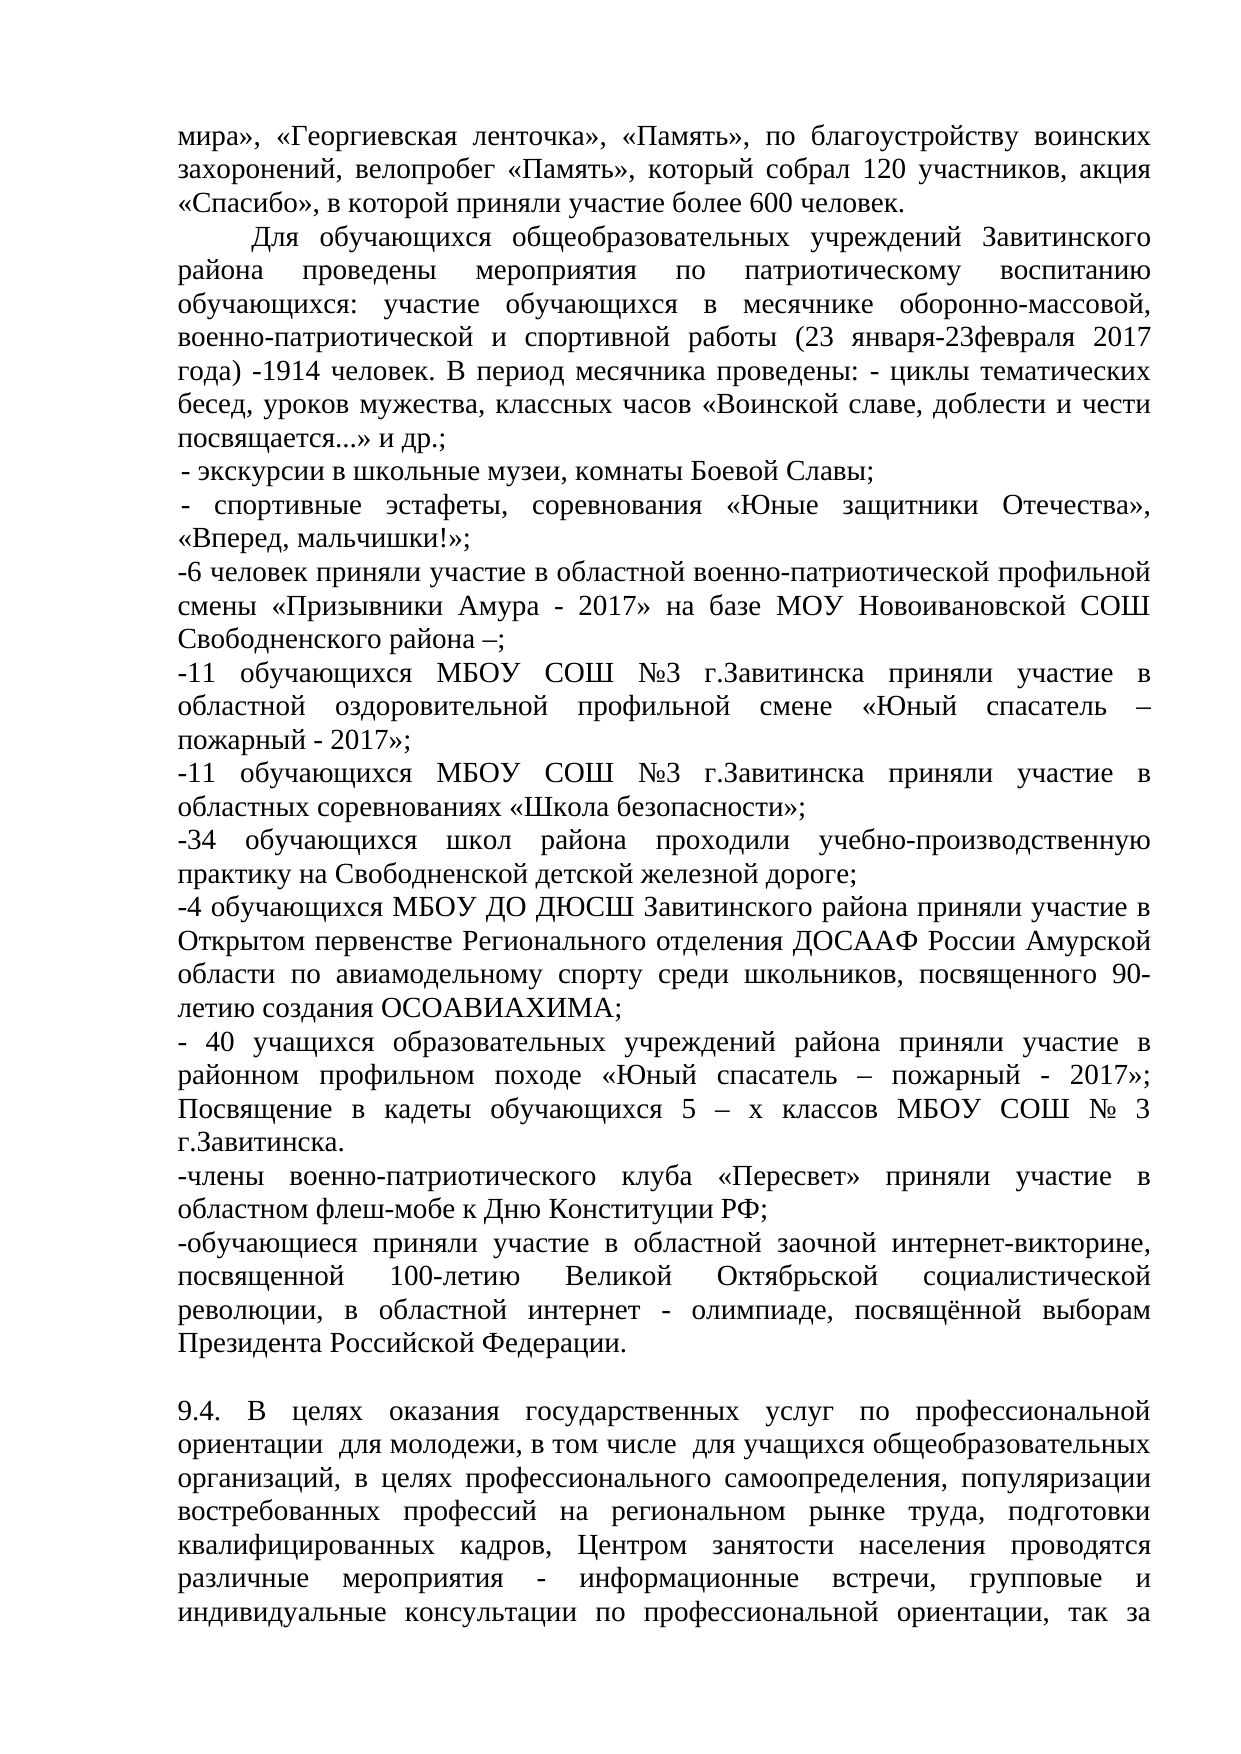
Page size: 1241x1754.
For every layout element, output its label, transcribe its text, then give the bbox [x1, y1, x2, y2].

text -члены военно-патриотического клуба «Пересвет» приняли участие в областном флеш-мобе к Дню Конституции РФ; [177, 1158, 1152, 1225]
text -обучающиеся приняли участие в областной заочной интернет-викторине, посвященной 100-летию Великой Октябрьской социалистической революции, в областной интернет - олимпиаде, посвящённой выборам Президента Российской Федерации. [177, 1225, 1152, 1359]
text Для обучающихся общеобразовательных учреждений Завитинского района проведены мероприятия по патриотическому воспитанию обучающихся: участие обучающихся в месячнике оборонно-массовой, военно-патриотической и спортивной работы (23 января-23февраля 2017 года) -1914 человек. В период месячника проведены: - циклы тематических бесед, уроков мужества, классных часов «Воинской славе, доблести и чести посвящается...» и др.; [177, 219, 1152, 453]
text - спортивные эстафеты, соревнования «Юные защитники Отечества», «Вперед, мальчишки!»; [177, 487, 1152, 554]
text -4 обучающихся МБОУ ДО ДЮСШ Завитинского района приняли участие в Открытом первенстве Регионального отделения ДОСААФ России Амурской области по авиамодельному спорту среди школьников, посвященного 90-летию создания ОСОАВИАХИМА; [177, 889, 1152, 1024]
text - экскурсии в школьные музеи, комнаты Боевой Славы; [177, 453, 1152, 487]
text - 40 учащихся образовательных учреждений района приняли участие в районном профильном походе «Юный спасатель – пожарный - 2017»; Посвящение в кадеты обучающихся 5 – х классов МБОУ СОШ № 3 г.Завитинска. [177, 1024, 1152, 1158]
text -34 обучающихся школ района проходили учебно-производственную практику на Свободненской детской железной дороге; [177, 822, 1152, 889]
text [177, 1393, 1152, 1627]
text -11 обучающихся МБОУ СОШ №3 г.Завитинска приняли участие в областных соревнованиях «Школа безопасности»; [177, 755, 1152, 822]
text -11 обучающихся МБОУ СОШ №3 г.Завитинска приняли участие в областной оздоровительной профильной смене «Юный спасатель – пожарный - 2017»; [177, 655, 1152, 755]
text -6 человек приняли участие в областной военно-патриотической профильной смены «Призывники Амура - 2017» на базе МОУ Новоивановской СОШ Свободненского района –; [177, 554, 1152, 655]
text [177, 118, 1152, 219]
